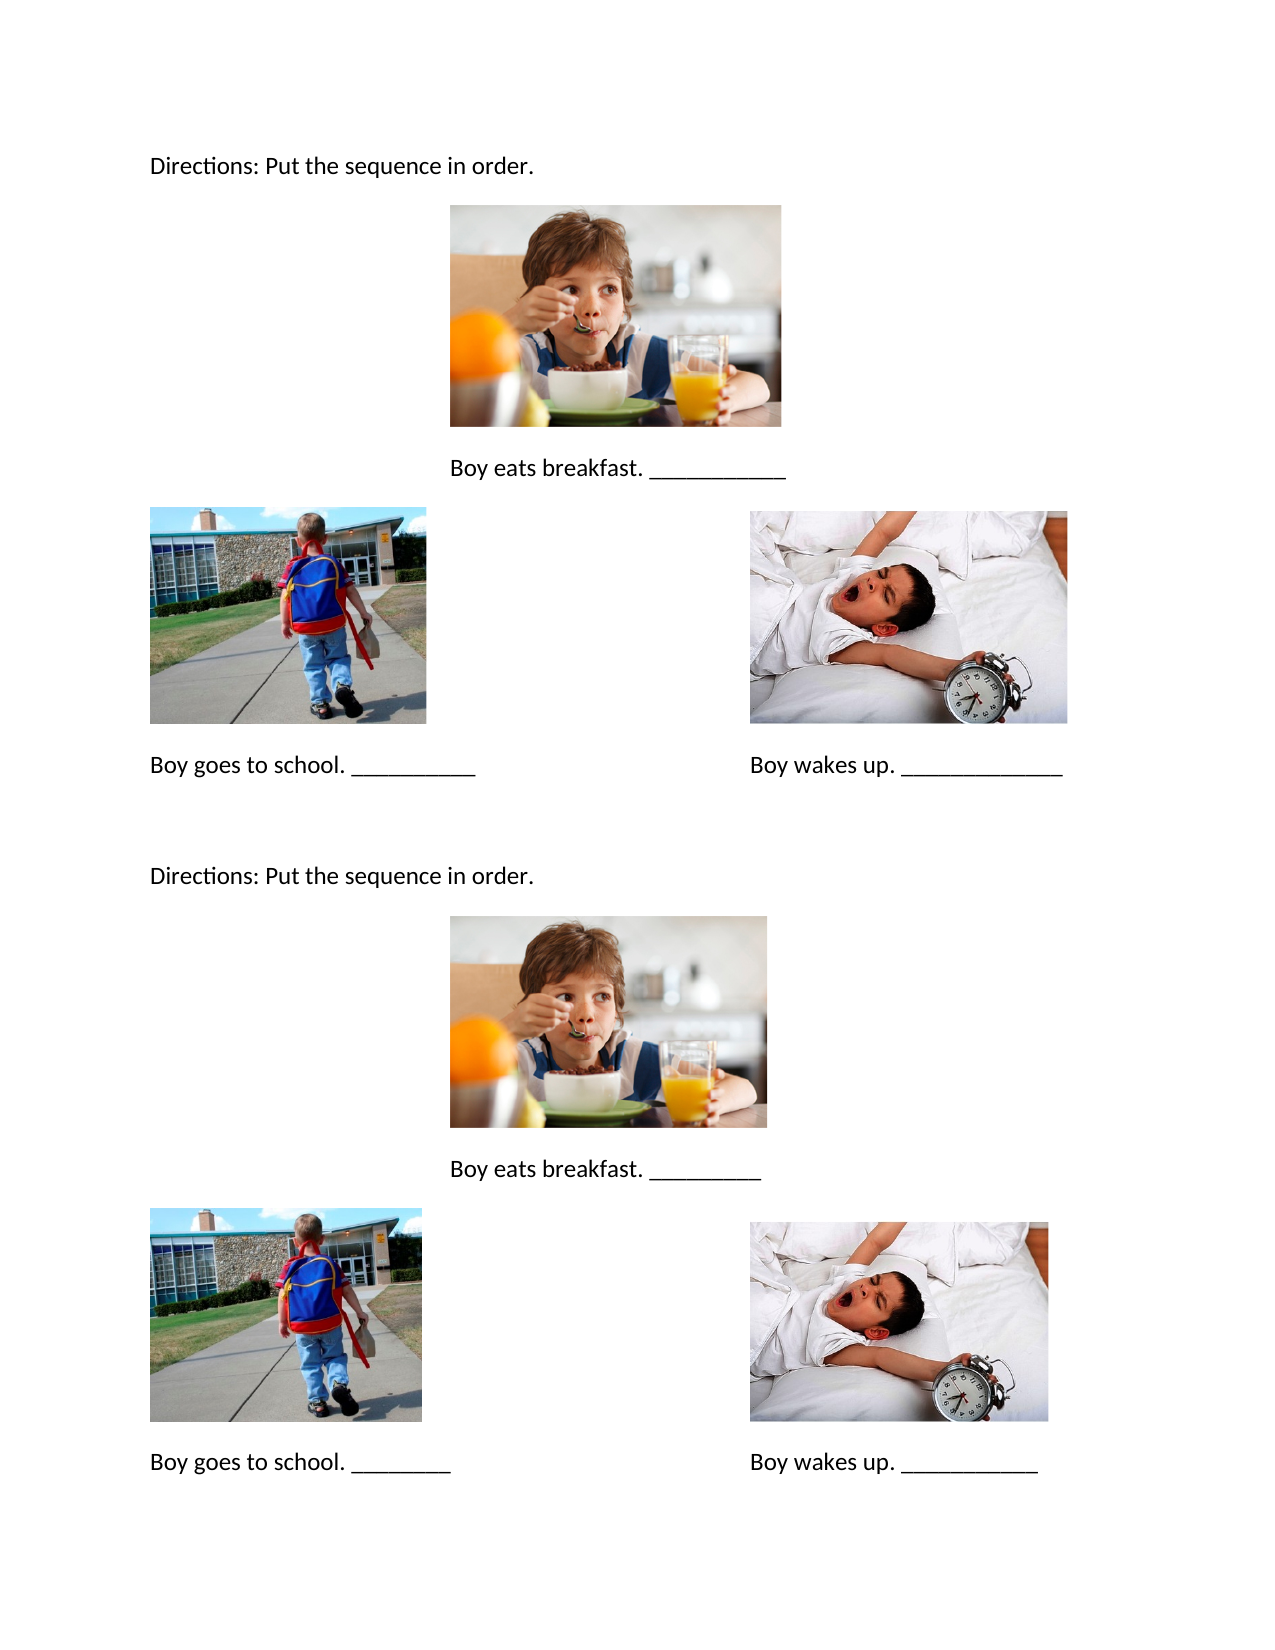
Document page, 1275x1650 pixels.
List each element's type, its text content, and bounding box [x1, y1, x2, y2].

picture [450, 205, 782, 427]
text Boy eats breakfast. ___________ [375, 452, 1125, 482]
text Directions: Put the sequence in order. [150, 861, 1125, 891]
picture [450, 916, 768, 1128]
text Boy eats breakfast. _________ [375, 1153, 1125, 1183]
text Boy goes to school. ________ Boy wakes up. ___________ [150, 1446, 1125, 1477]
text Directions: Put the sequence in order. [150, 150, 1125, 181]
text Boy goes to school. __________ Boy wakes up. _____________ [150, 749, 1125, 779]
picture [150, 1208, 422, 1422]
picture [750, 1221, 1049, 1422]
picture [750, 511, 1068, 724]
picture [150, 507, 427, 724]
